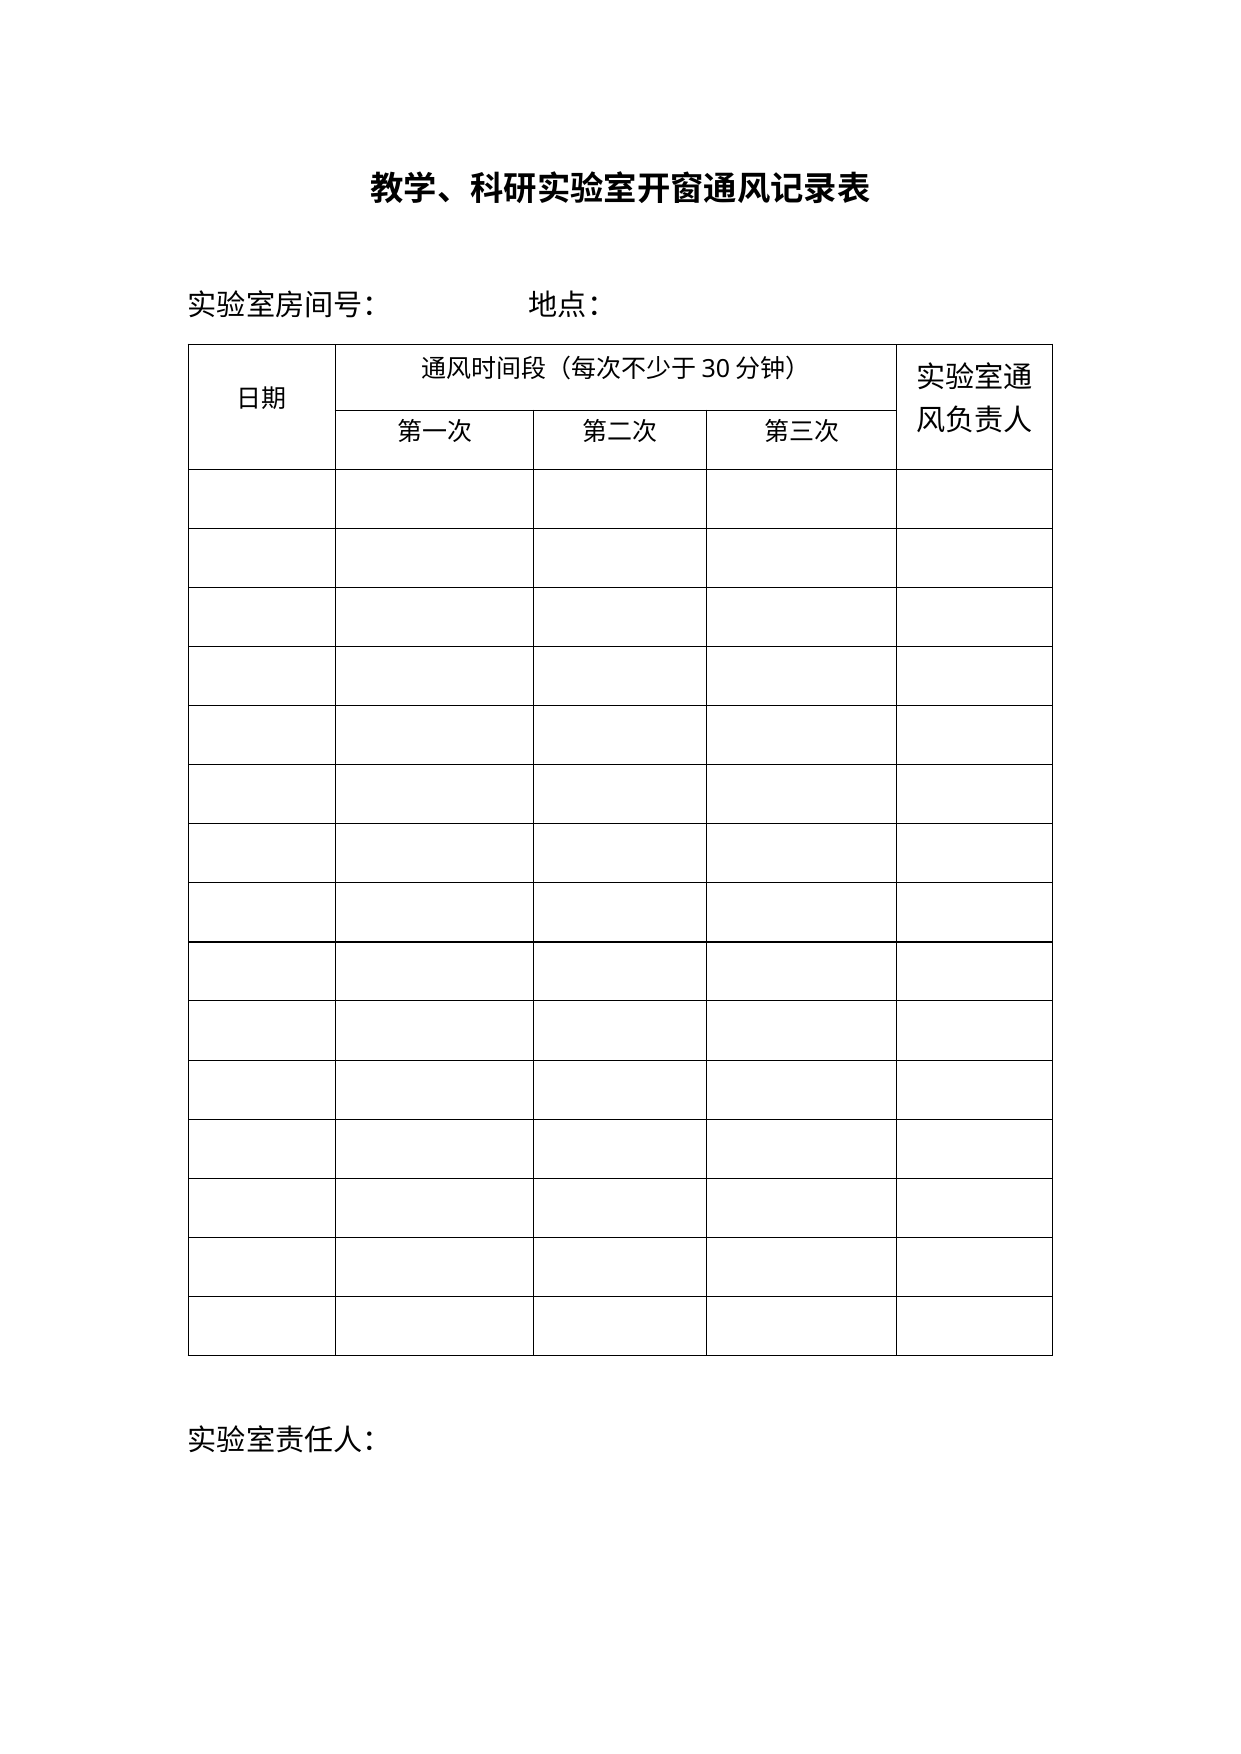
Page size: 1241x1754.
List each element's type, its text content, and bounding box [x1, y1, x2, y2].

table_cell 第二次 [534, 411, 706, 469]
table_cell [897, 1297, 1052, 1355]
table_cell [897, 883, 1052, 941]
table_cell [189, 470, 335, 528]
table_cell [534, 1061, 706, 1118]
table_cell [189, 1061, 335, 1118]
table_cell [707, 1297, 896, 1355]
text 教学、科研实验室开窗通风记录表 [187, 162, 1053, 210]
table_header 实验室通风负责人 [897, 345, 1052, 469]
table_cell [707, 883, 896, 941]
table_cell [189, 588, 335, 646]
table_header 日期 [189, 345, 335, 469]
table_cell [534, 647, 706, 705]
text 实验室责任人： [187, 1416, 1053, 1459]
table_cell [189, 706, 335, 764]
table_cell [336, 883, 533, 941]
table_cell [897, 647, 1052, 705]
table_cell [897, 1179, 1052, 1237]
table_cell [707, 1179, 896, 1237]
table_cell [534, 824, 706, 882]
table_cell [336, 588, 533, 646]
table_cell [897, 1061, 1052, 1118]
table_cell [189, 943, 335, 1000]
table_cell [897, 765, 1052, 823]
table_cell [534, 943, 706, 1000]
table_cell [336, 470, 533, 528]
table_cell [534, 706, 706, 764]
table_cell [534, 1120, 706, 1178]
table_cell [336, 706, 533, 764]
table_cell [897, 824, 1052, 882]
table_cell [534, 470, 706, 528]
table_cell [534, 1001, 706, 1059]
table_cell [534, 883, 706, 941]
table_cell [707, 943, 896, 1000]
table_header 通风时间段（每次不少于30分钟） [336, 345, 896, 409]
table_cell [897, 943, 1052, 1000]
table_cell [897, 1120, 1052, 1178]
table_cell [897, 470, 1052, 528]
table_cell [897, 706, 1052, 764]
table_cell [189, 1179, 335, 1237]
table_cell [336, 824, 533, 882]
table_cell [189, 1297, 335, 1355]
table_cell [189, 647, 335, 705]
table_cell [707, 588, 896, 646]
table_cell [707, 529, 896, 587]
table_cell [897, 1001, 1052, 1059]
table_cell [189, 1238, 335, 1296]
table_cell [707, 1238, 896, 1296]
table_cell [534, 1297, 706, 1355]
table_cell [707, 1120, 896, 1178]
table_cell [707, 470, 896, 528]
table_cell [189, 1001, 335, 1059]
table_cell [336, 647, 533, 705]
table_cell [336, 1297, 533, 1355]
table_cell [189, 765, 335, 823]
text 实验室房间号： 地点： [187, 287, 1053, 323]
table_cell [189, 824, 335, 882]
table_cell [336, 1238, 533, 1296]
table_cell [707, 647, 896, 705]
table_cell [336, 1001, 533, 1059]
table_cell [707, 706, 896, 764]
table_cell [336, 943, 533, 1000]
table_cell [189, 1120, 335, 1178]
table_cell [707, 765, 896, 823]
table_cell [336, 529, 533, 587]
table_cell [897, 588, 1052, 646]
table_cell [336, 1120, 533, 1178]
table_cell [897, 529, 1052, 587]
table_cell [897, 1238, 1052, 1296]
table_cell [189, 883, 335, 941]
table_cell [336, 765, 533, 823]
table_cell 第三次 [707, 411, 896, 469]
table_cell [534, 765, 706, 823]
table_cell [707, 1001, 896, 1059]
table_cell [336, 1179, 533, 1237]
table_cell [534, 1179, 706, 1237]
table_cell 第一次 [336, 411, 533, 469]
table_cell [534, 1238, 706, 1296]
table_cell [707, 1061, 896, 1118]
table_cell [189, 529, 335, 587]
table_cell [534, 529, 706, 587]
table_cell [534, 588, 706, 646]
table_cell [336, 1061, 533, 1118]
table_cell [707, 824, 896, 882]
